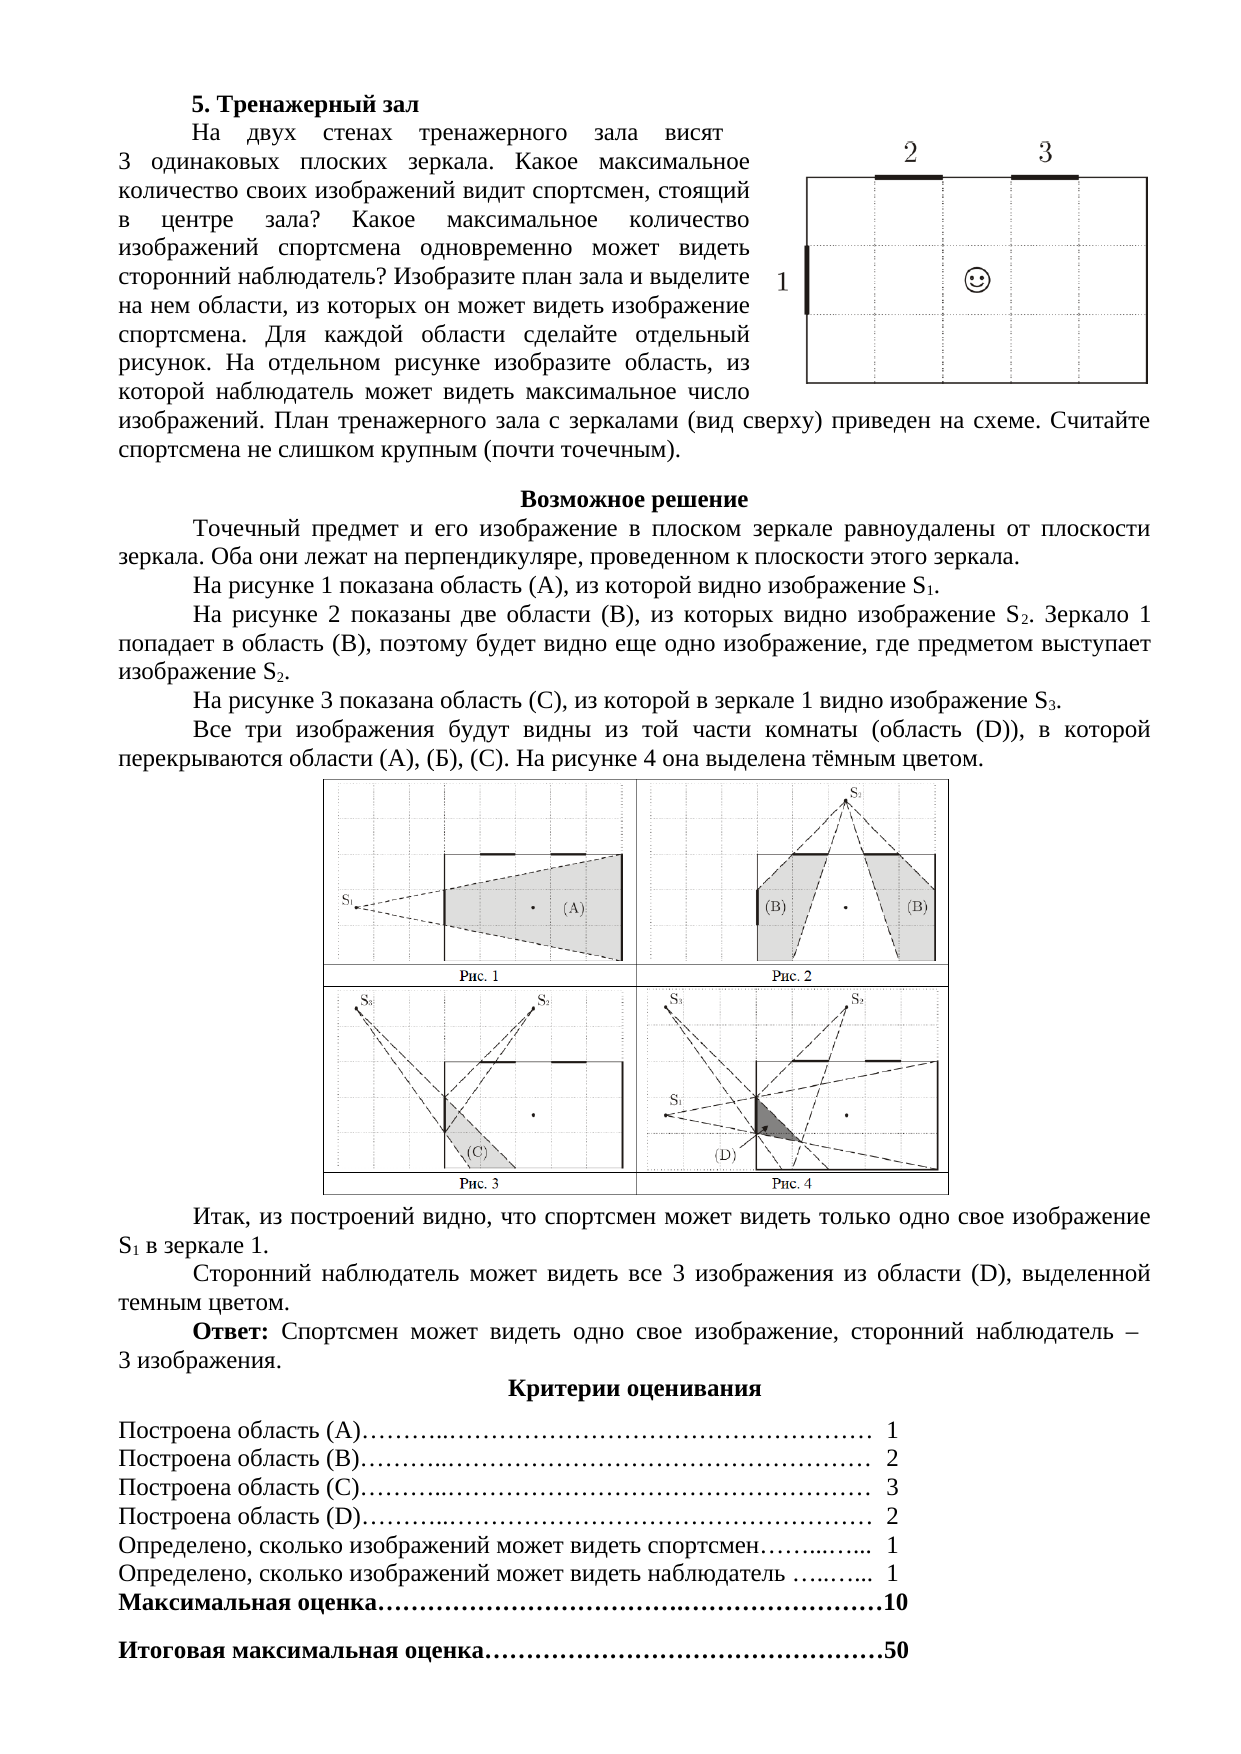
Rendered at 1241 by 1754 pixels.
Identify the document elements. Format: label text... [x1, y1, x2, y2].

text Максимальная оценка……………………………….……………………10 [118, 1587, 1152, 1616]
picture [769, 131, 1165, 394]
text Построена область (A)………..…………………………………………… 1 [118, 1415, 1152, 1443]
text Сторонний наблюдатель может видеть все 3 изображения из области (D), выделенной темным цветом. [118, 1258, 1152, 1316]
text Построена область (C)………..…………………………………………… 3 [118, 1472, 1152, 1501]
text Итак, из построений видно, что спортсмен может видеть только одно свое изображение S1 в зеркале 1. [118, 1201, 1152, 1258]
text Построена область (B)………..…………………………………………… 2 [118, 1443, 1152, 1472]
text Все три изображения будут видны из той части комнаты (область (D)), в которой перекрываются области (А), (Б), (С). На рисунке 4 она выделена тёмным цветом. [118, 714, 1152, 771]
text 5. Тренажерный зал [118, 89, 1152, 117]
text Ответ: Спортсмен может видеть одно свое изображение, сторонний наблюдатель – 3 изображения. [118, 1316, 1152, 1373]
text Критерии оценивания [118, 1373, 1152, 1402]
picture [314, 771, 955, 1201]
text Определено, сколько изображений может видеть наблюдатель …..…... 1 [118, 1558, 1152, 1587]
text Построена область (D)………..…………………………………………… 2 [118, 1501, 1152, 1530]
text На рисунке 3 показана область (С), из которой в зеркале 1 видно изображение S3. [118, 685, 1152, 714]
text Возможное решение [117, 484, 1152, 513]
text Итоговая максимальная оценка…………………………………………50 [118, 1635, 1152, 1664]
text На рисунке 2 показаны две области (B), из которых видно изображение S2. Зеркало 1 попадает в область (B), поэтому будет видно еще одно изображение, где предметом выступает изображение S2. [118, 599, 1152, 685]
text На рисунке 1 показана область (А), из которой видно изображение S1. [118, 570, 1152, 599]
text Определено, сколько изображений может видеть спортсмен……...…... 1 [118, 1530, 1152, 1558]
text Точечный предмет и его изображение в плоском зеркале равноудалены от плоскости зеркала. Оба они лежат на перпендикуляре, проведенном к плоскости этого зеркала. [118, 513, 1152, 570]
